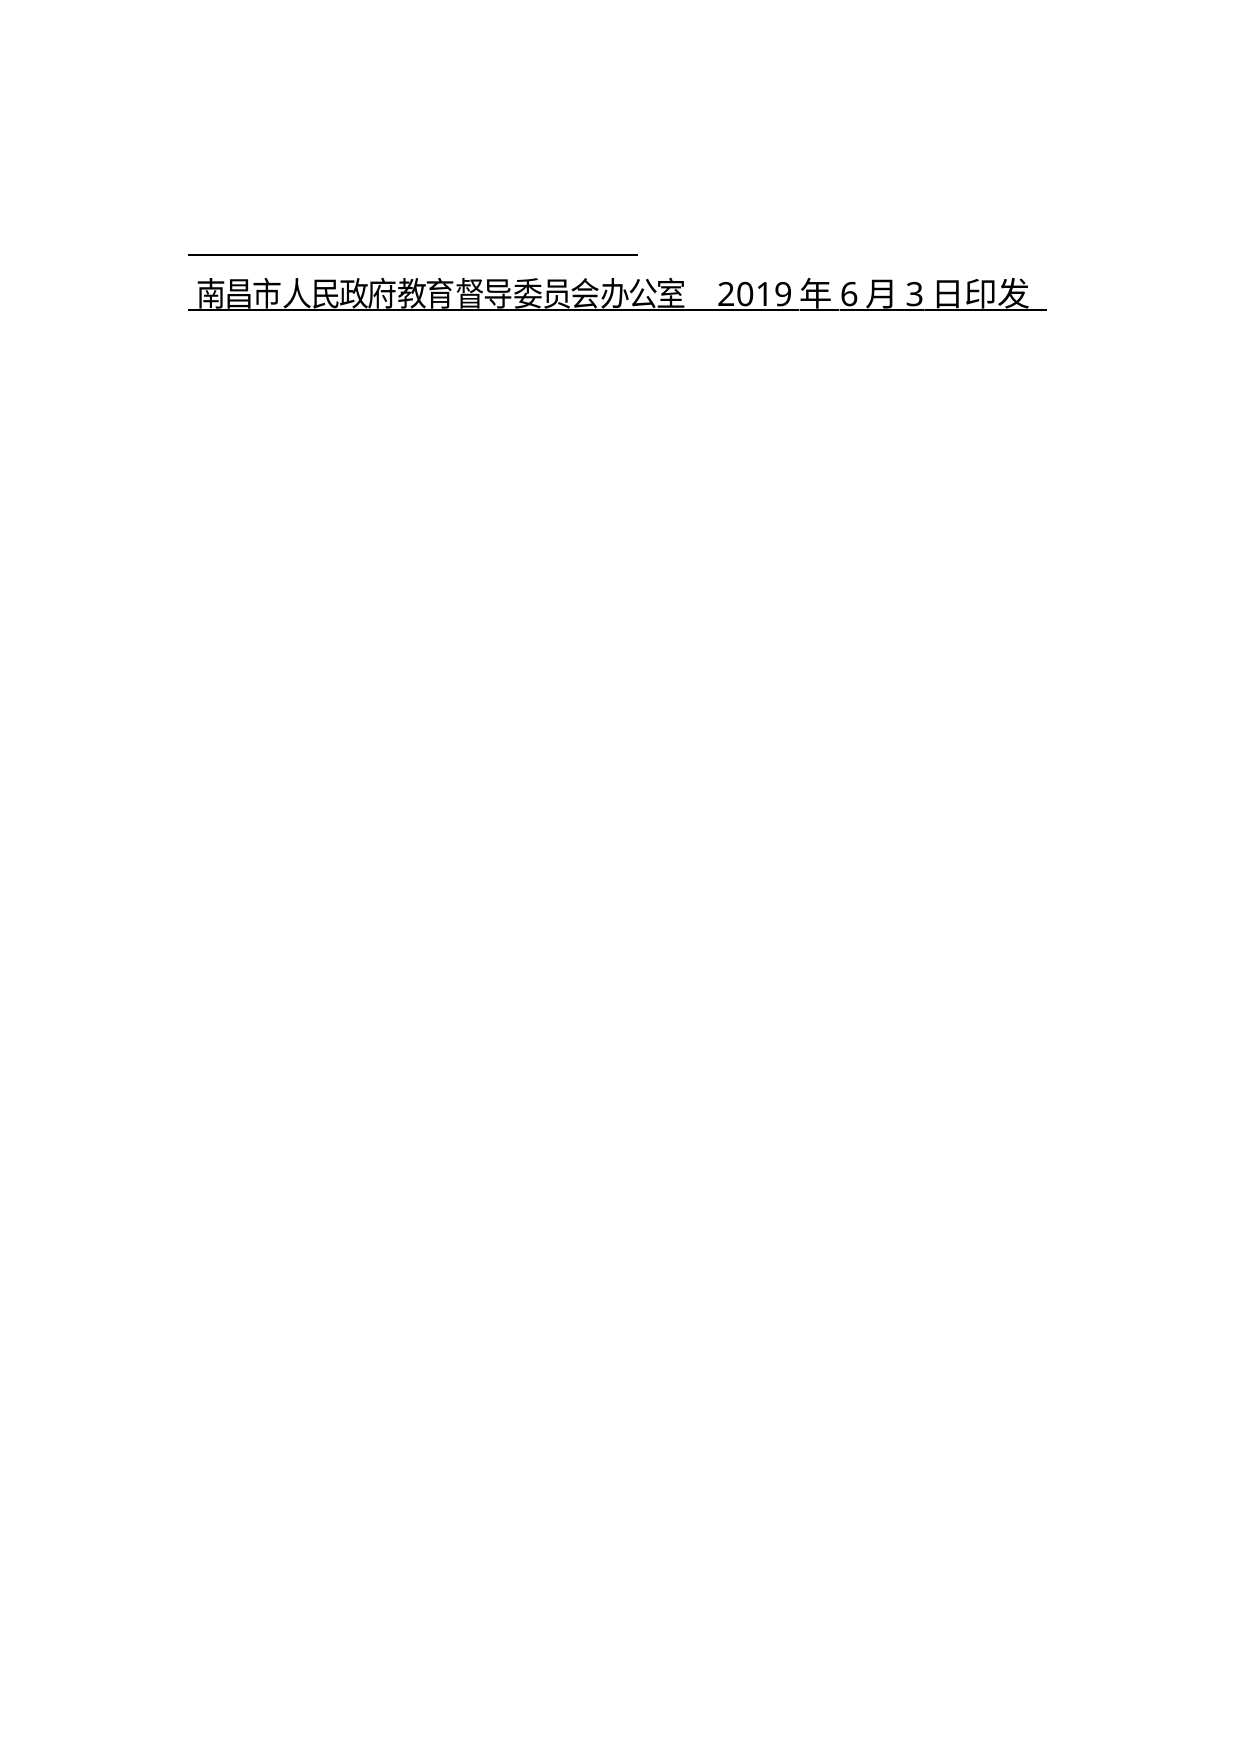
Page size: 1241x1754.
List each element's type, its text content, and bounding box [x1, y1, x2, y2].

text 南昌市人民政府教育督导委员会办公室 2019年6月3日印发 [187, 259, 1053, 324]
